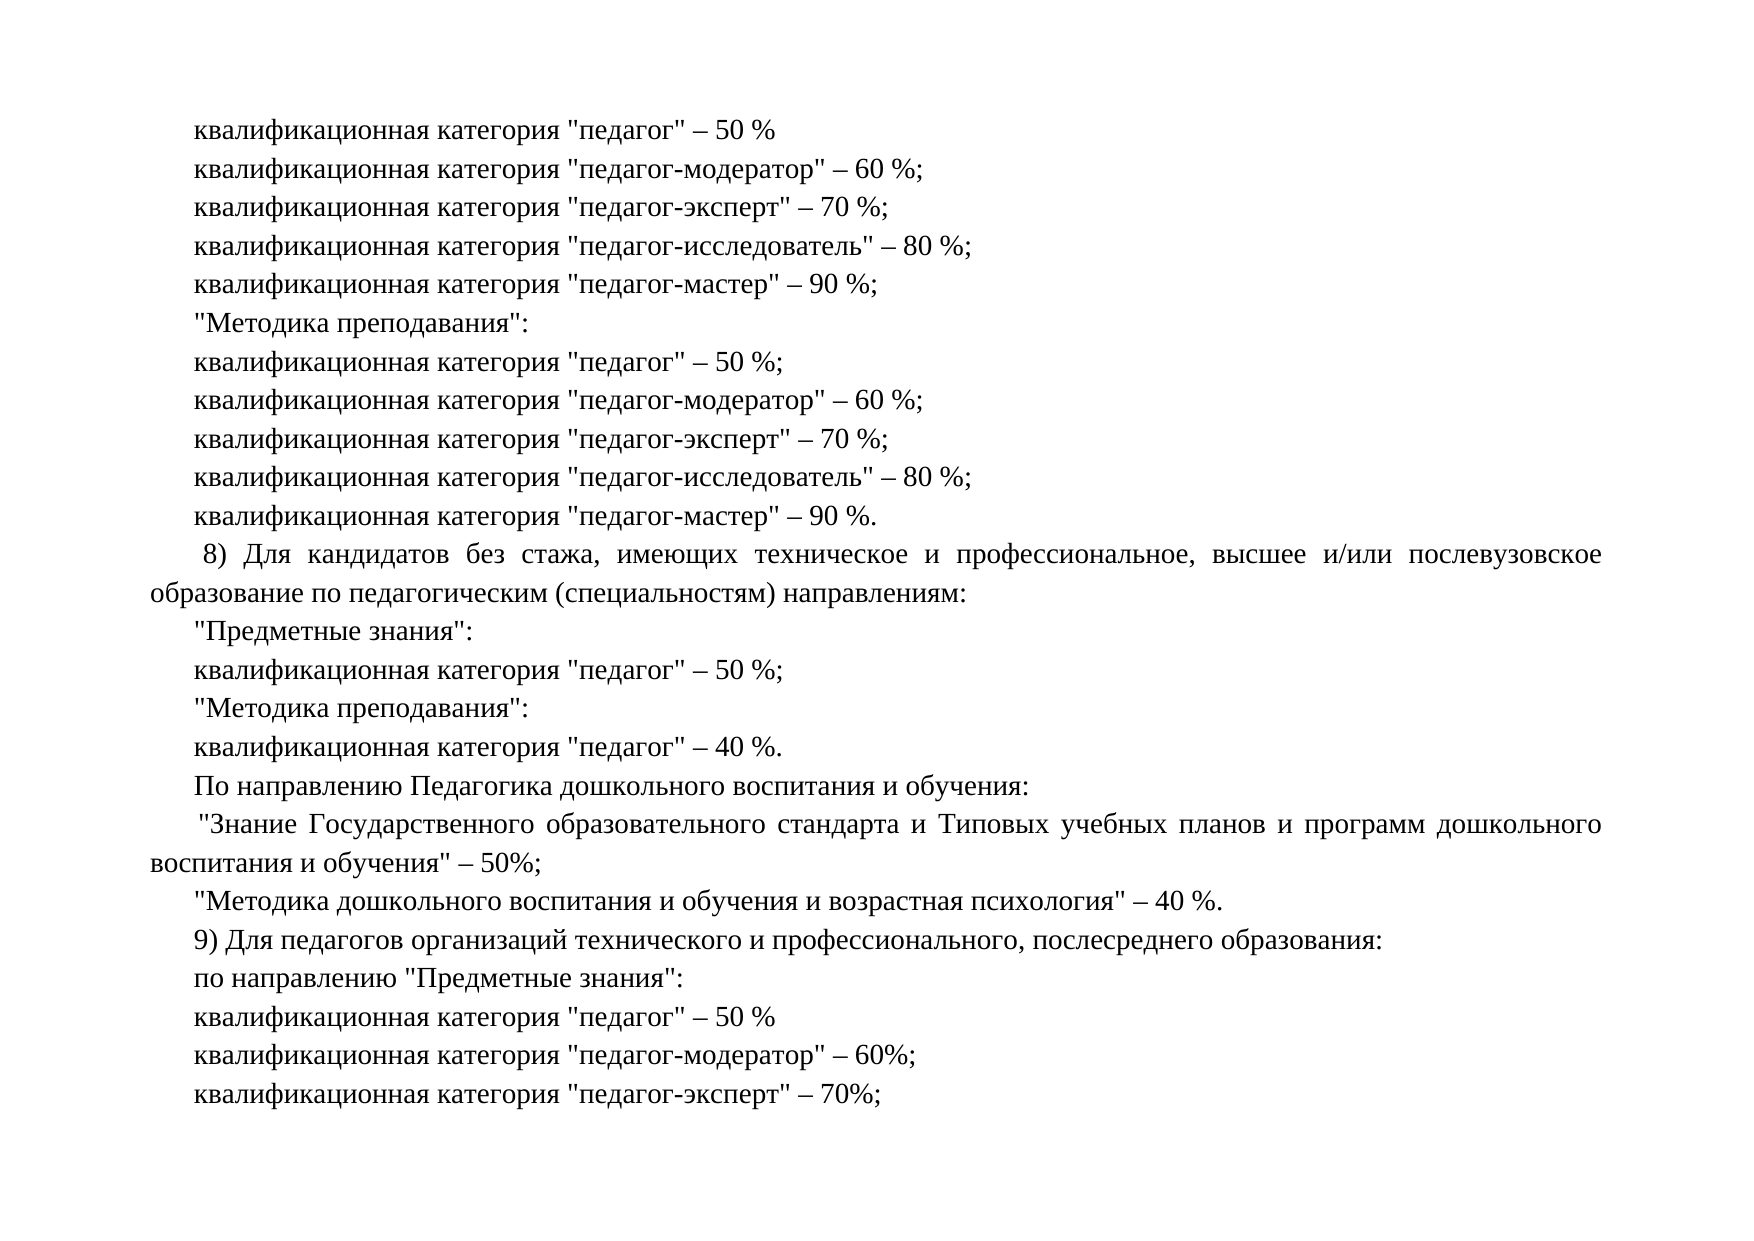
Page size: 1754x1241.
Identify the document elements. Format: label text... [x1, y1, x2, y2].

text "Предметные знания": [150, 613, 1604, 647]
text квалификационная категория "педагог" – 50 % [150, 112, 1604, 146]
text по направлению "Предметные знания": [150, 960, 1604, 994]
text квалификационная категория "педагог" – 50 % [150, 999, 1604, 1032]
text квалификационная категория "педагог-исследователь" – 80 %; [150, 459, 1604, 493]
text квалификационная категория "педагог" – 50 %; [150, 652, 1604, 686]
text "Методика дошкольного воспитания и обучения и возрастная психология" – 40 %. [150, 883, 1604, 917]
text квалификационная категория "педагог" – 40 %. [150, 729, 1604, 763]
text квалификационная категория "педагог-эксперт" – 70 %; [150, 189, 1604, 223]
text 9) Для педагогов организаций технического и профессионального, послесреднего образования: [150, 922, 1604, 955]
text квалификационная категория "педагог-модератор" – 60 %; [150, 382, 1604, 416]
text квалификационная категория "педагог-модератор" – 60%; [150, 1037, 1604, 1071]
text квалификационная категория "педагог" – 50 %; [150, 344, 1604, 377]
text квалификационная категория "педагог-мастер" – 90 %; [150, 267, 1604, 300]
text квалификационная категория "педагог-модератор" – 60 %; [150, 151, 1604, 184]
text "Знание Государственного образовательного стандарта и Типовых учебных планов и программ дошкольного воспитания и обучения" – 50%; [150, 806, 1604, 878]
text 8) Для кандидатов без стажа, имеющих техническое и профессиональное, высшее и/или послевузовское образование по педагогическим (специальностям) направлениям: [150, 536, 1604, 608]
text квалификационная категория "педагог-мастер" – 90 %. [150, 498, 1604, 531]
text квалификационная категория "педагог-эксперт" – 70 %; [150, 421, 1604, 454]
text квалификационная категория "педагог-эксперт" – 70%; [150, 1076, 1604, 1109]
text квалификационная категория "педагог-исследователь" – 80 %; [150, 228, 1604, 262]
text "Методика преподавания": [150, 305, 1604, 339]
text "Методика преподавания": [150, 691, 1604, 724]
text По направлению Педагогика дошкольного воспитания и обучения: [150, 768, 1604, 801]
